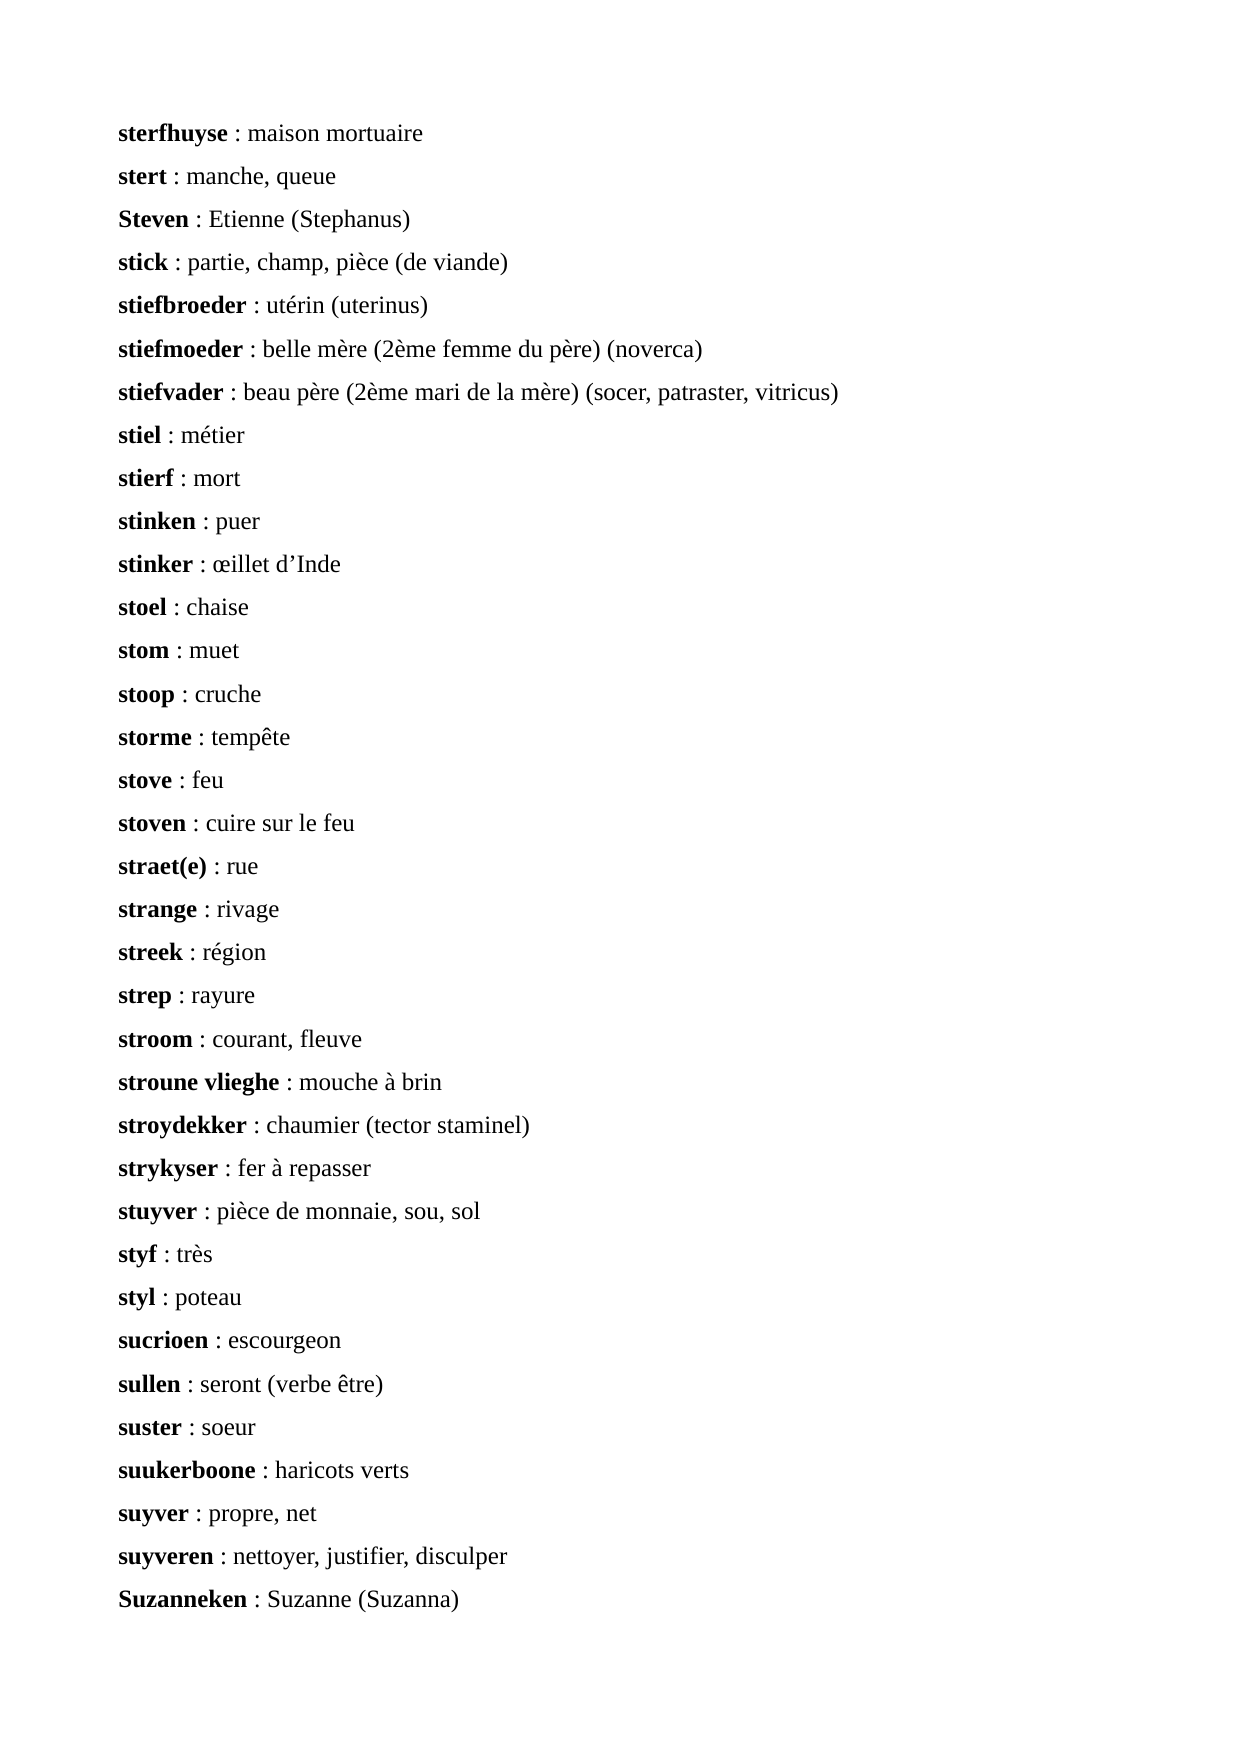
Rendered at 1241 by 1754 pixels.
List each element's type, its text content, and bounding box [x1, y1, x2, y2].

text stove : feu [118, 765, 1122, 794]
text straet(e) : rue [118, 851, 1122, 880]
text stoop : cruche [118, 679, 1122, 707]
text suyveren : nettoyer, justifier, disculper [118, 1541, 1122, 1570]
text stierf : mort [118, 463, 1122, 492]
text storme : tempête [118, 722, 1122, 751]
text sterfhuyse : maison mortuaire [118, 118, 1122, 147]
text suster : soeur [118, 1412, 1122, 1441]
text Suzanneken : Suzanne (Suzanna) [118, 1584, 1122, 1613]
text strep : rayure [118, 981, 1122, 1009]
text stiel : métier [118, 420, 1122, 449]
text stroom : courant, fleuve [118, 1024, 1122, 1052]
text stinker : œillet d’Inde [118, 549, 1122, 578]
text stroydekker : chaumier (tector staminel) [118, 1110, 1122, 1139]
text stoven : cuire sur le feu [118, 808, 1122, 837]
text stroune vlieghe : mouche à brin [118, 1067, 1122, 1096]
text streek : région [118, 937, 1122, 966]
text stiefvader : beau père (2ème mari de la mère) (socer, patraster, vitricus) [118, 377, 1122, 406]
text stiefmoeder : belle mère (2ème femme du père) (noverca) [118, 334, 1122, 362]
text stom : muet [118, 636, 1122, 664]
text stuyver : pièce de monnaie, sou, sol [118, 1196, 1122, 1225]
text suukerboone : haricots verts [118, 1455, 1122, 1484]
text stiefbroeder : utérin (uterinus) [118, 291, 1122, 319]
text stinken : puer [118, 506, 1122, 535]
text strykyser : fer à repasser [118, 1153, 1122, 1182]
text stert : manche, queue [118, 161, 1122, 190]
text Steven : Etienne (Stephanus) [118, 204, 1122, 233]
text stick : partie, champ, pièce (de viande) [118, 247, 1122, 276]
text strange : rivage [118, 894, 1122, 923]
text sullen : seront (verbe être) [118, 1369, 1122, 1397]
text styf : très [118, 1239, 1122, 1268]
text suyver : propre, net [118, 1498, 1122, 1527]
text sucrioen : escourgeon [118, 1326, 1122, 1354]
text stoel : chaise [118, 592, 1122, 621]
text styl : poteau [118, 1282, 1122, 1311]
